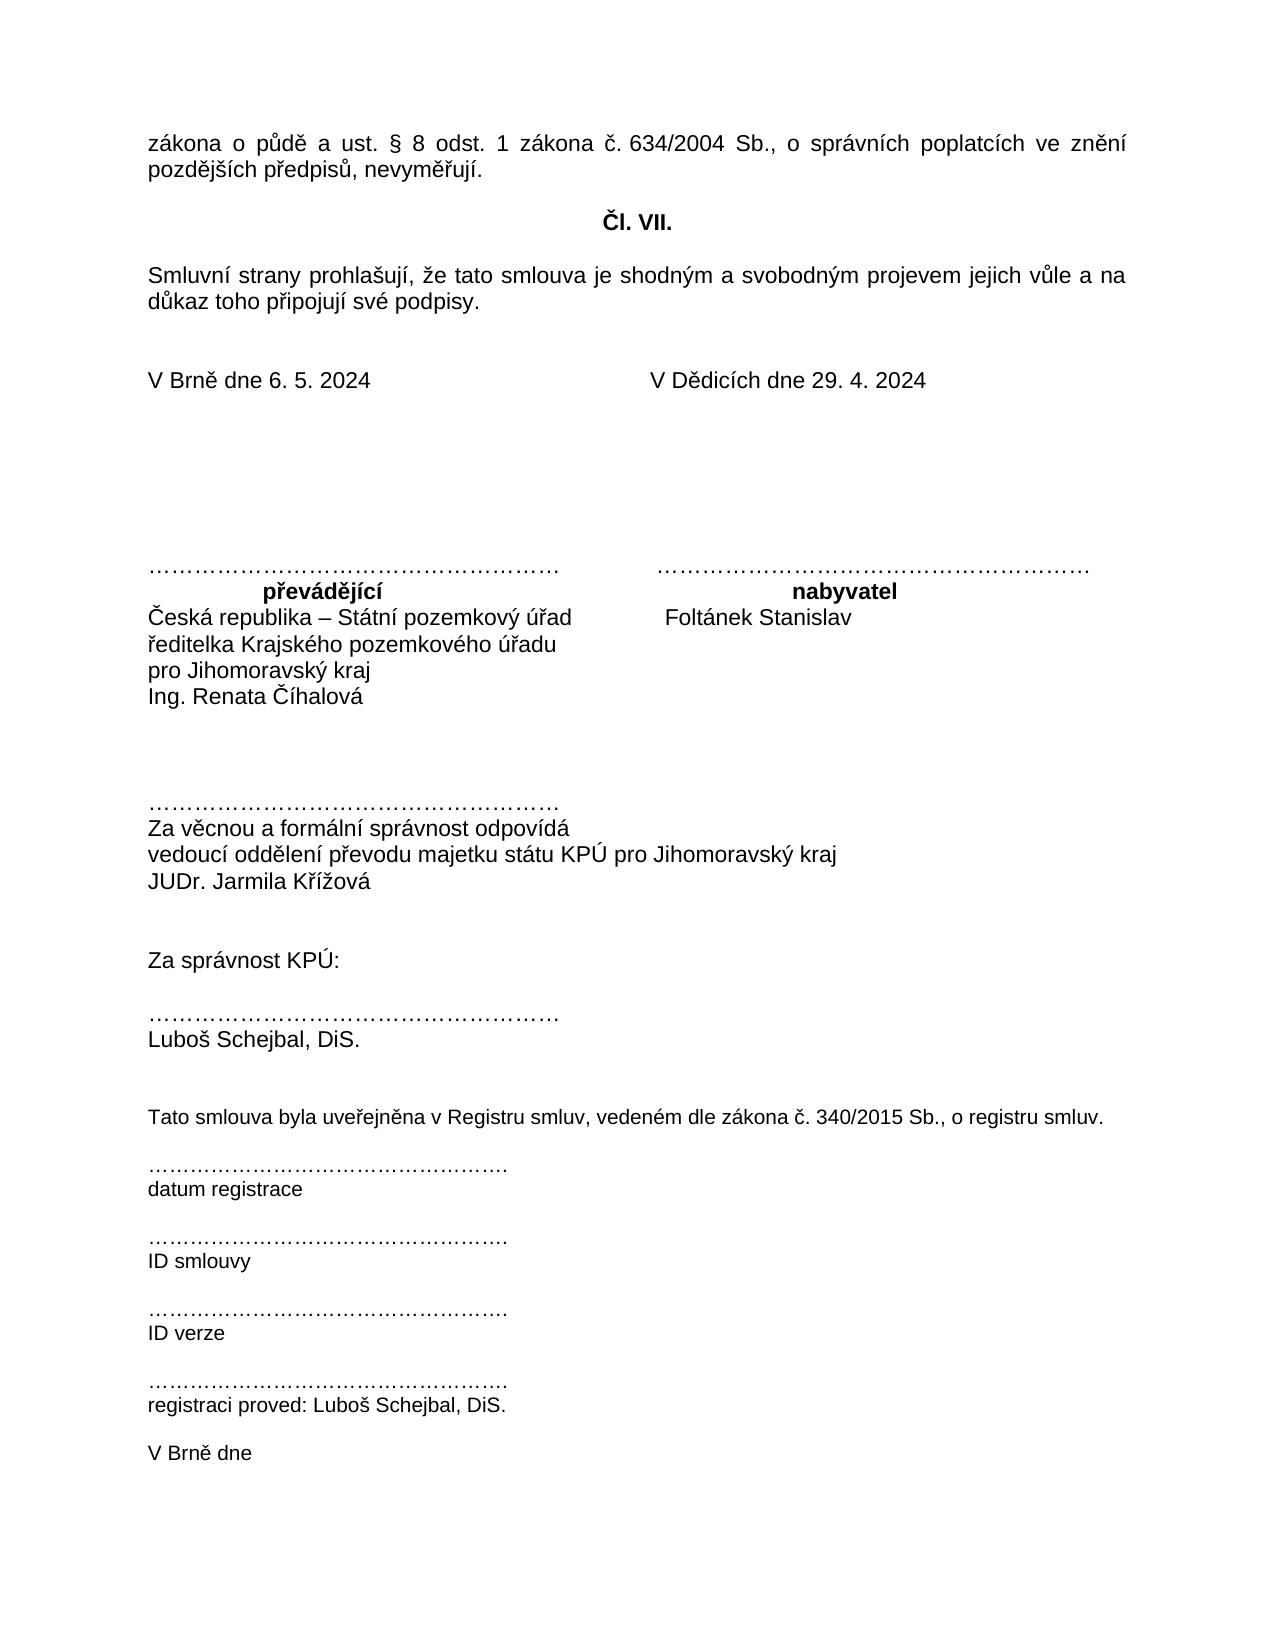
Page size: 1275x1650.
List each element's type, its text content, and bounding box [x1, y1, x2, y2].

text ……………………………………………… [148, 999, 1127, 1026]
text ID smlouvy [148, 1249, 1127, 1273]
text ……………………………………………. [148, 1153, 1127, 1177]
text ……………………………………………. [148, 1368, 1127, 1392]
text Za věcnou a formální správnost odpovídá [148, 815, 1127, 841]
text ……………………………………………… ………………………………………………… [148, 552, 1127, 578]
text ……………………………………………… [148, 789, 1127, 815]
text Za správnost KPÚ: [148, 947, 1127, 973]
text JUDr. Jarmila Křížová [148, 868, 1127, 894]
text vedoucí oddělení převodu majetku státu KPÚ pro Jihomoravský kraj [148, 841, 1127, 868]
text ID verze [148, 1321, 1127, 1344]
text V Brně dne [148, 1440, 1127, 1464]
text Smluvní strany prohlašují, že tato smlouva je shodným a svobodným projevem jejich vůle a na důkaz toho připojují své podpisy. [148, 262, 1127, 314]
text Ing. Renata Číhalová [148, 683, 1127, 710]
text ……………………………………………. [148, 1225, 1127, 1249]
text pro Jihomoravský kraj [148, 657, 1127, 683]
text Luboš Schejbal, DiS. [148, 1026, 1127, 1052]
text V Brně dne 6. 5. 2024 V Dědicích dne 29. 4. 2024 [148, 367, 1127, 393]
text Čl. VII. [148, 209, 1127, 235]
text datum registrace [148, 1177, 1127, 1201]
text ……………………………………………. [148, 1297, 1127, 1321]
text Česká republika – Státní pozemkový úřad Foltánek Stanislav [148, 604, 1127, 631]
text Tato smlouva byla uveřejněna v Registru smluv, vedeném dle zákona č. 340/2015 Sb., o registru smluv. [148, 1105, 1127, 1129]
text registraci proved: Luboš Schejbal, DiS. [148, 1392, 1127, 1416]
text ředitelka Krajského pozemkového úřadu [148, 631, 1127, 657]
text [148, 130, 1127, 183]
text převádějící nabyvatel [148, 578, 1127, 604]
